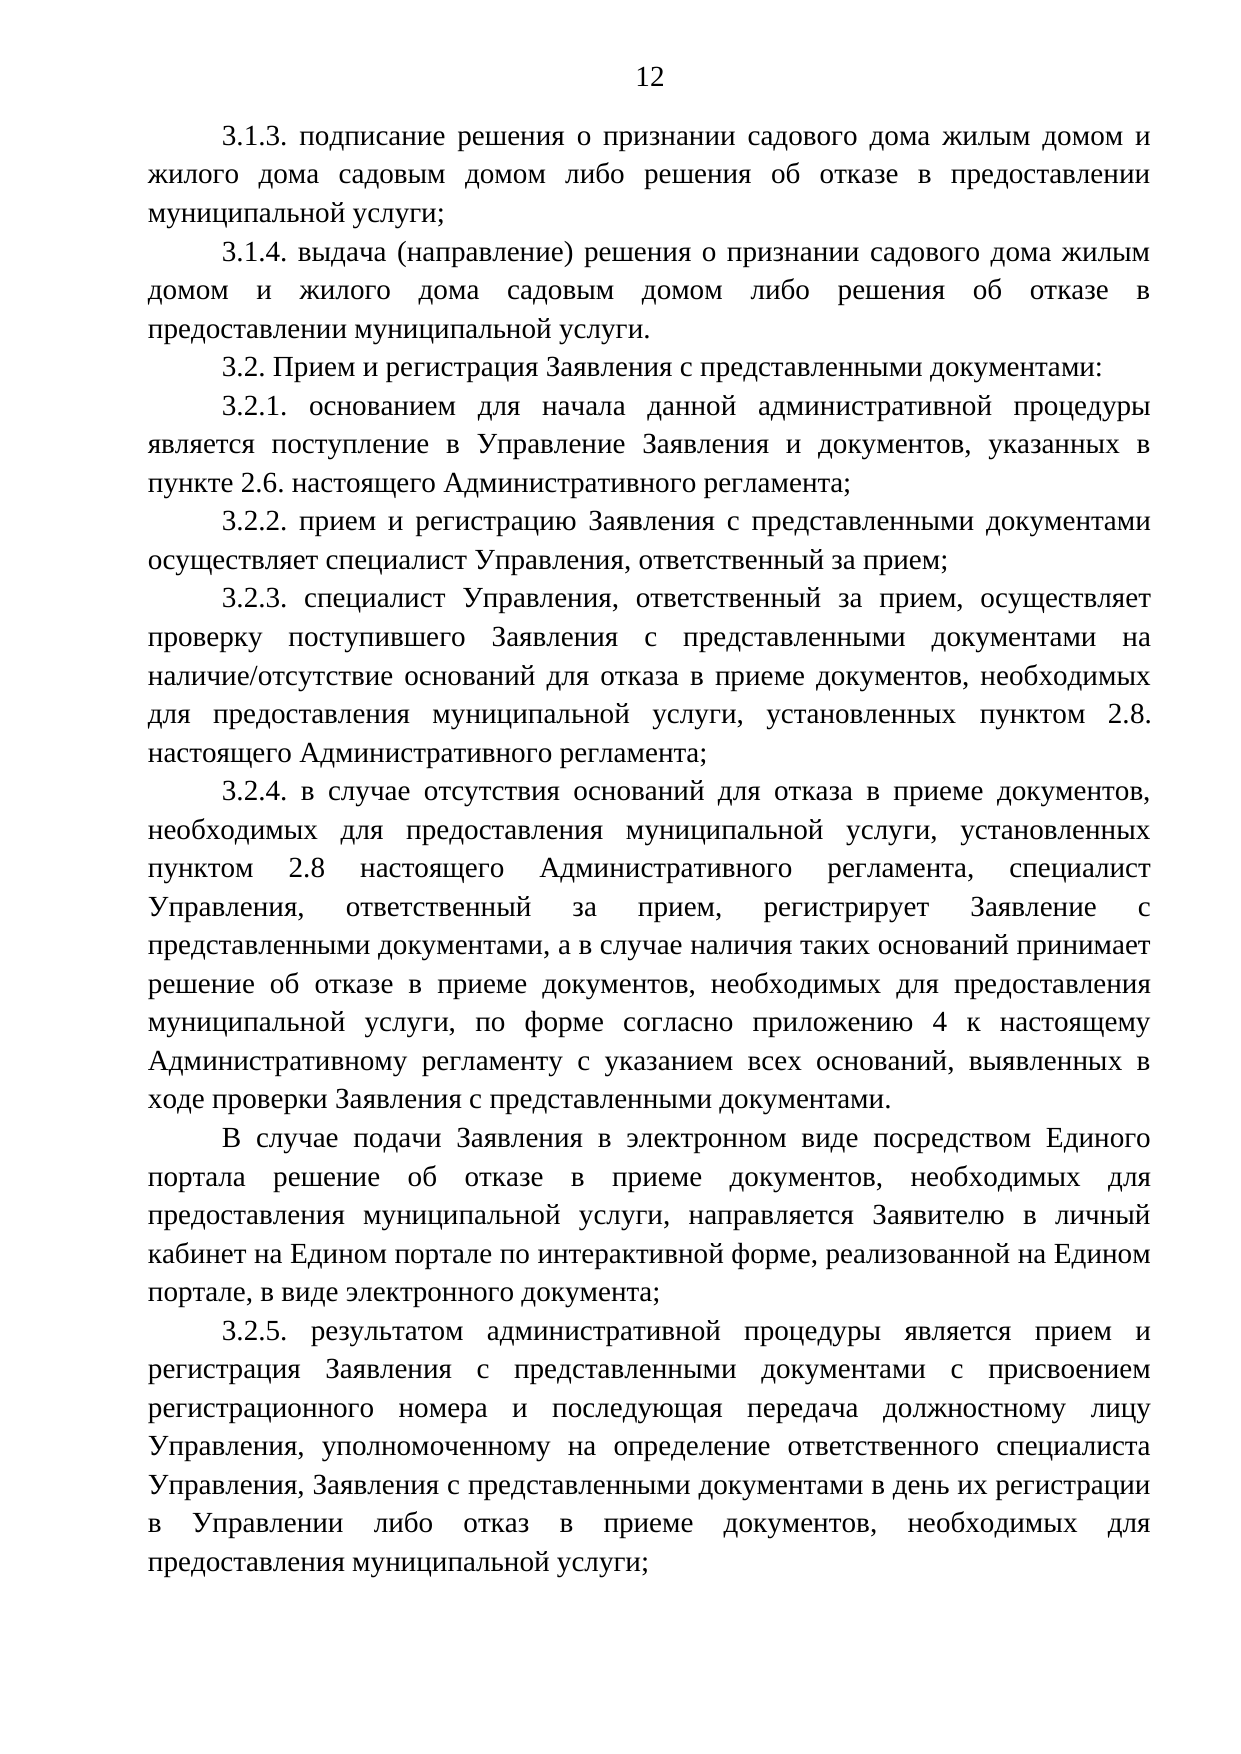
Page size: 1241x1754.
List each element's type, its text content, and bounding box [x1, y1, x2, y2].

text В случае подачи Заявления в электронном виде посредством Единого портала решение об отказе в приеме документов, необходимых для предоставления муниципальной услуги, направляется Заявителю в личный кабинет на Едином портале по интерактивной форме, реализованной на Едином портале, в виде электронного документа; [148, 1120, 1152, 1308]
text 3.2.2. прием и регистрацию Заявления с представленными документами осуществляет специалист Управления, ответственный за прием; [148, 503, 1152, 576]
text 3.1.4. выдача (направление) решения о признании садового дома жилым домом и жилого дома садовым домом либо решения об отказе в предоставлении муниципальной услуги. [148, 234, 1152, 344]
text 3.2.3. специалист Управления, ответственный за прием, осуществляет проверку поступившего Заявления с представленными документами на наличие/отсутствие оснований для отказа в приеме документов, необходимых для предоставления муниципальной услуги, установленных пунктом 2.8. настоящего Административного регламента; [148, 581, 1152, 768]
text 3.2.5. результатом административной процедуры является прием и регистрация Заявления с представленными документами с присвоением регистрационного номера и последующая передача должностному лицу Управления, уполномоченному на определение ответственного специалиста Управления, Заявления с представленными документами в день их регистрации в Управлении либо отказ в приеме документов, необходимых для предоставления муниципальной услуги; [148, 1313, 1152, 1578]
text 3.2.4. в случае отсутствия оснований для отказа в приеме документов, необходимых для предоставления муниципальной услуги, установленных пунктом 2.8 настоящего Административного регламента, специалист Управления, ответственный за прием, регистрирует Заявление с представленными документами, а в случае наличия таких оснований принимает решение об отказе в приеме документов, необходимых для предоставления муниципальной услуги, по форме согласно приложению 4 к настоящему Административному регламенту с указанием всех оснований, выявленных в ходе проверки Заявления с представленными документами. [148, 773, 1152, 1115]
text 3.1.3. подписание решения о признании садового дома жилым домом и жилого дома садовым домом либо решения об отказе в предоставлении муниципальной услуги; [148, 118, 1152, 229]
text 3.2.1. основанием для начала данной административной процедуры является поступление в Управление Заявления и документов, указанных в пункте 2.6. настоящего Административного регламента; [148, 388, 1152, 498]
text 3.2. Прием и регистрация Заявления с представленными документами: [148, 349, 1152, 383]
